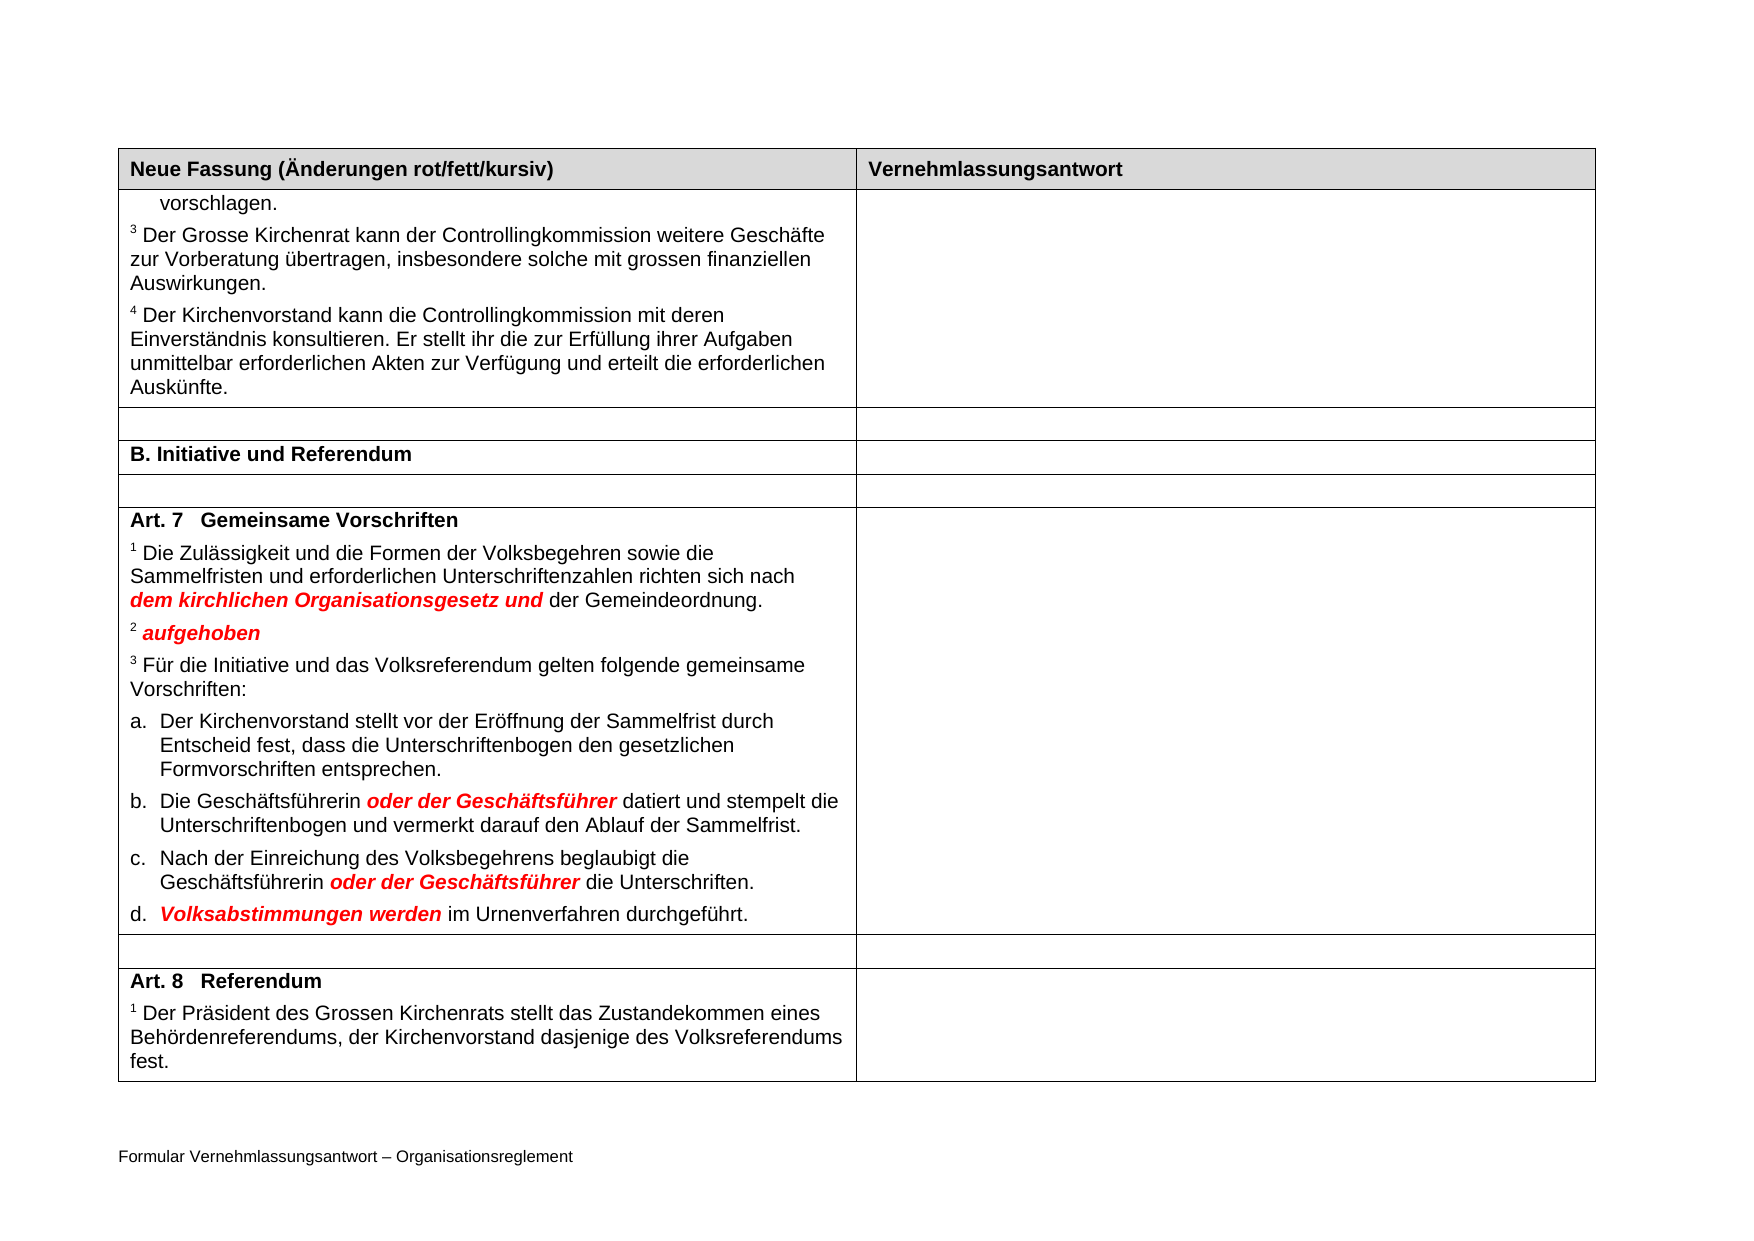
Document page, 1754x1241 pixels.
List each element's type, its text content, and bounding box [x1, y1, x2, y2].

table_cell [857, 190, 1595, 407]
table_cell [119, 190, 856, 407]
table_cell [119, 969, 856, 1081]
table_cell Art. 7 Gemeinsame Vorschriften 1 Die Zulässigkeit und die Formen der Volksbegehren sowie die Sammelfristen und erforderlichen Unterschriftenzahlen richten sich nach dem kirchlichen Organisationsgesetz und der Gemeindeordnung. 2 aufgehoben 3 Für die Initiative und das Volksreferendum gelten folgende gemeinsame Vorschriften: a. Der Kirchenvorstand stellt vor der Eröffnung der Sammelfrist durch Entscheid fest, dass die Unterschriftenbogen den gesetzlichen Formvorschriften entsprechen. b. Die Geschäftsführerin oder der Geschäftsführer datiert und stempelt die Unterschriftenbogen und vermerkt darauf den Ablauf der Sammelfrist. c. Nach der Einreichung des Volksbegehrens beglaubigt die Geschäftsführerin oder der Geschäftsführer die Unterschriften. d. Volksabstimmungen werden im Urnenverfahren durchgeführt. [119, 508, 856, 934]
table_cell [857, 969, 1595, 1081]
table_cell [119, 475, 856, 507]
table_header Vernehmlassungsantwort [857, 149, 1595, 189]
table_cell [857, 935, 1595, 967]
table_cell [857, 475, 1595, 507]
table_cell [119, 408, 856, 440]
table_cell [119, 935, 856, 967]
table_cell [857, 408, 1595, 440]
table_cell [857, 441, 1595, 474]
table_cell [857, 508, 1595, 934]
table_cell B. Initiative und Referendum [119, 441, 856, 474]
table_header Neue Fassung (Änderungen rot/fett/kursiv) [119, 149, 856, 189]
